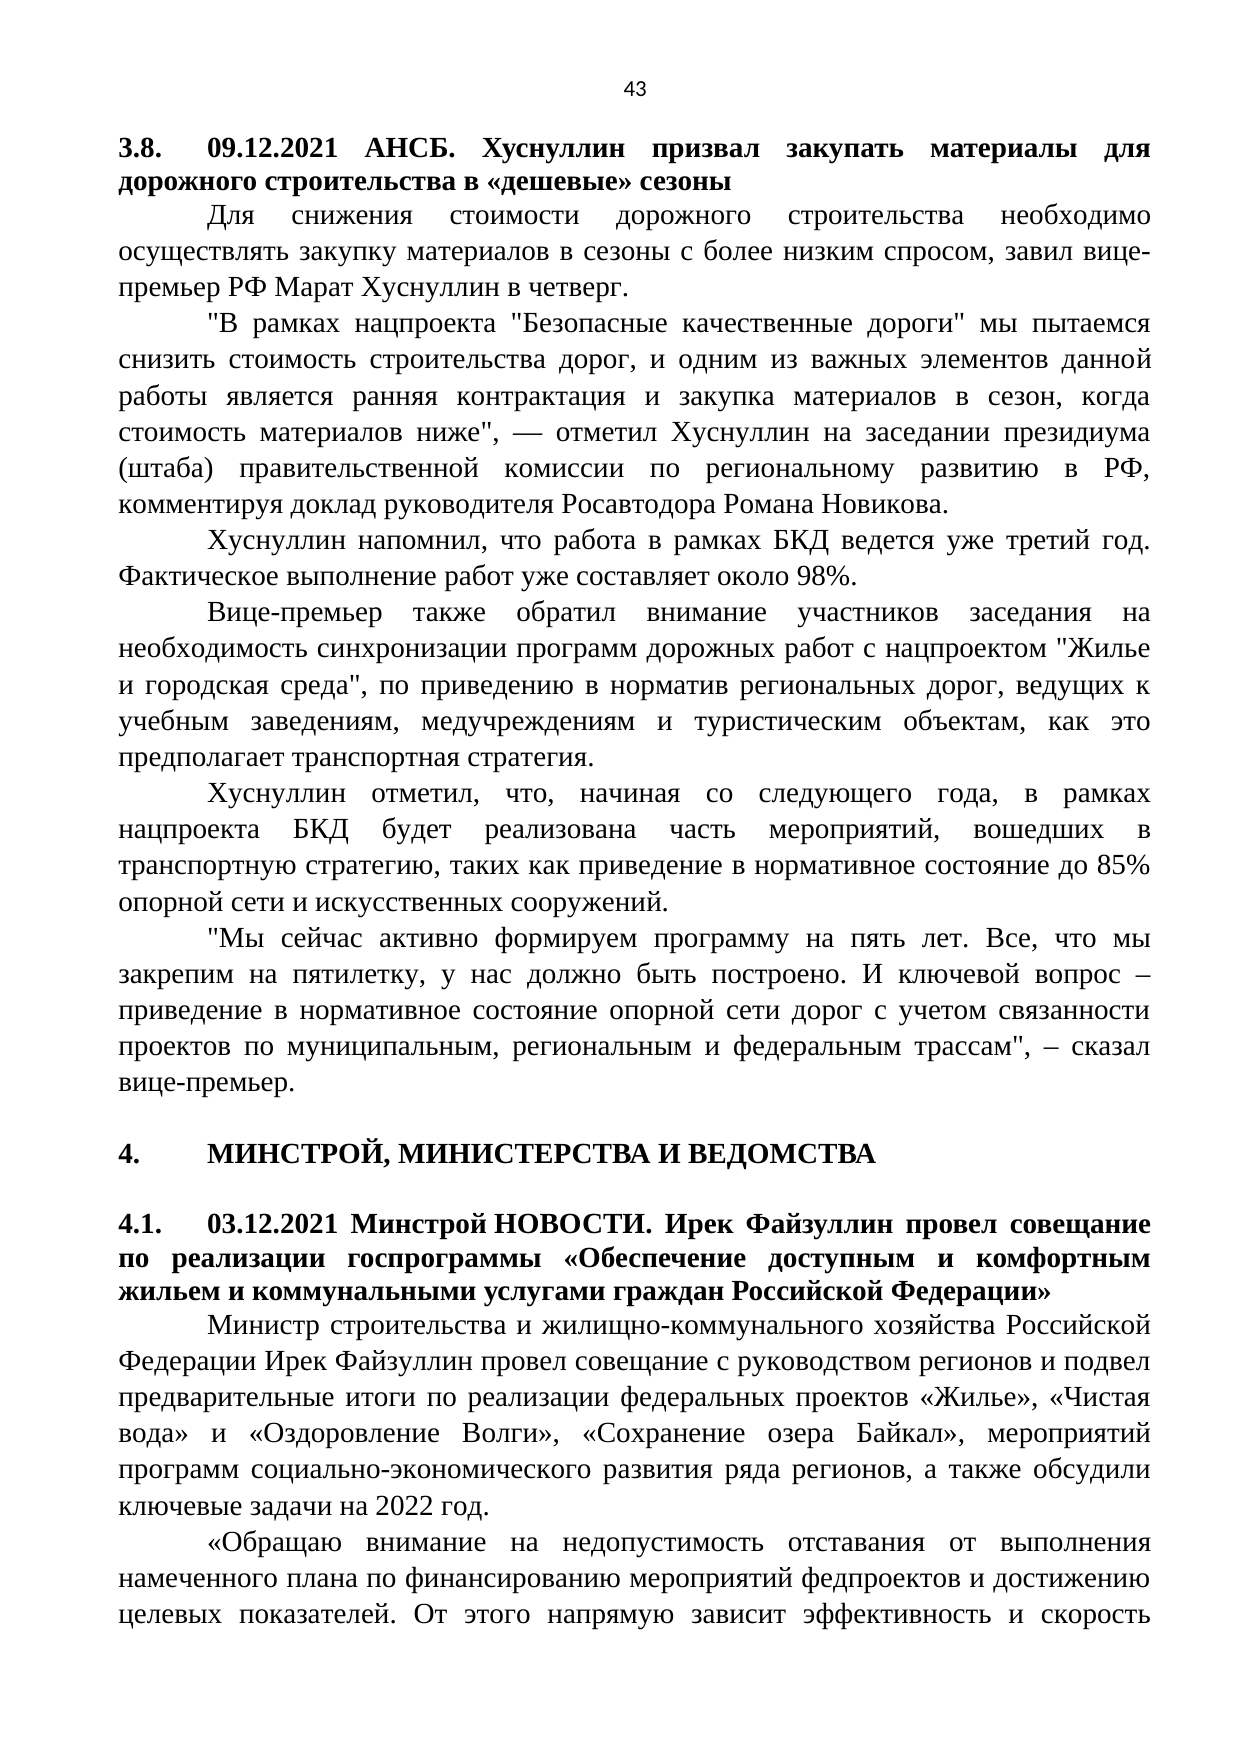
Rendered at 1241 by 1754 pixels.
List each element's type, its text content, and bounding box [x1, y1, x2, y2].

subtitle 09.12.2021 АНСБ. Хуснуллин призвал закупать материалы для дорожного строительства в «дешевые» сезоны [118, 130, 1152, 197]
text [118, 1524, 1152, 1630]
text "Мы сейчас активно формируем программу на пять лет. Все, что мы закрепим на пятилетку, у нас должно быть построено. И ключевой вопрос – приведение в нормативное состояние опорной сети дорог с учетом связанности проектов по муниципальным, региональным и федеральным трассам", – сказал вице-премьер. [118, 920, 1152, 1098]
text Для снижения стоимости дорожного строительства необходимо осуществлять закупку материалов в сезоны с более низким спросом, завил вице-премьер РФ Марат Хуснуллин в четверг. [118, 197, 1152, 303]
subtitle 03.12.2021 Минстрой НОВОСТИ. Ирек Файзуллин провел совещание по реализации госпрограммы «Обеспечение доступным и комфортным жильем и коммунальными услугами граждан Российской Федерации» [118, 1206, 1152, 1307]
text Министр строительства и жилищно-коммунального хозяйства Российской Федерации Ирек Файзуллин провел совещание с руководством регионов и подвел предварительные итоги по реализации федеральных проектов «Жилье», «Чистая вода» и «Оздоровление Волги», «Сохранение озера Байкал», мероприятий программ социально-экономического развития ряда регионов, а также обсудили ключевые задачи на 2022 год. [118, 1307, 1152, 1521]
text "В рамках нацпроекта "Безопасные качественные дороги" мы пытаемся снизить стоимость строительства дорог, и одним из важных элементов данной работы является ранняя контрактация и закупка материалов в сезон, когда стоимость материалов ниже", — отметил Хуснуллин на заседании президиума (штаба) правительственной комиссии по региональному развитию в РФ, комментируя доклад руководителя Росавтодора Романа Новикова. [118, 305, 1152, 519]
subtitle МИНСТРОЙ, МИНИСТЕРСТВА И ВЕДОМСТВА [118, 1137, 1152, 1170]
text Хуснуллин напомнил, что работа в рамках БКД ведется уже третий год. Фактическое выполнение работ уже составляет около 98%. [118, 522, 1152, 592]
text Хуснуллин отметил, что, начиная со следующего года, в рамках нацпроекта БКД будет реализована часть мероприятий, вошедших в транспортную стратегию, таких как приведение в нормативное состояние до 85% опорной сети и искусственных сооружений. [118, 775, 1152, 917]
text Вице-премьер также обратил внимание участников заседания на необходимость синхронизации программ дорожных работ с нацпроектом "Жилье и городская среда", по приведению в норматив региональных дорог, ведущих к учебным заведениям, медучреждениям и туристическим объектам, как это предполагает транспортная стратегия. [118, 594, 1152, 773]
